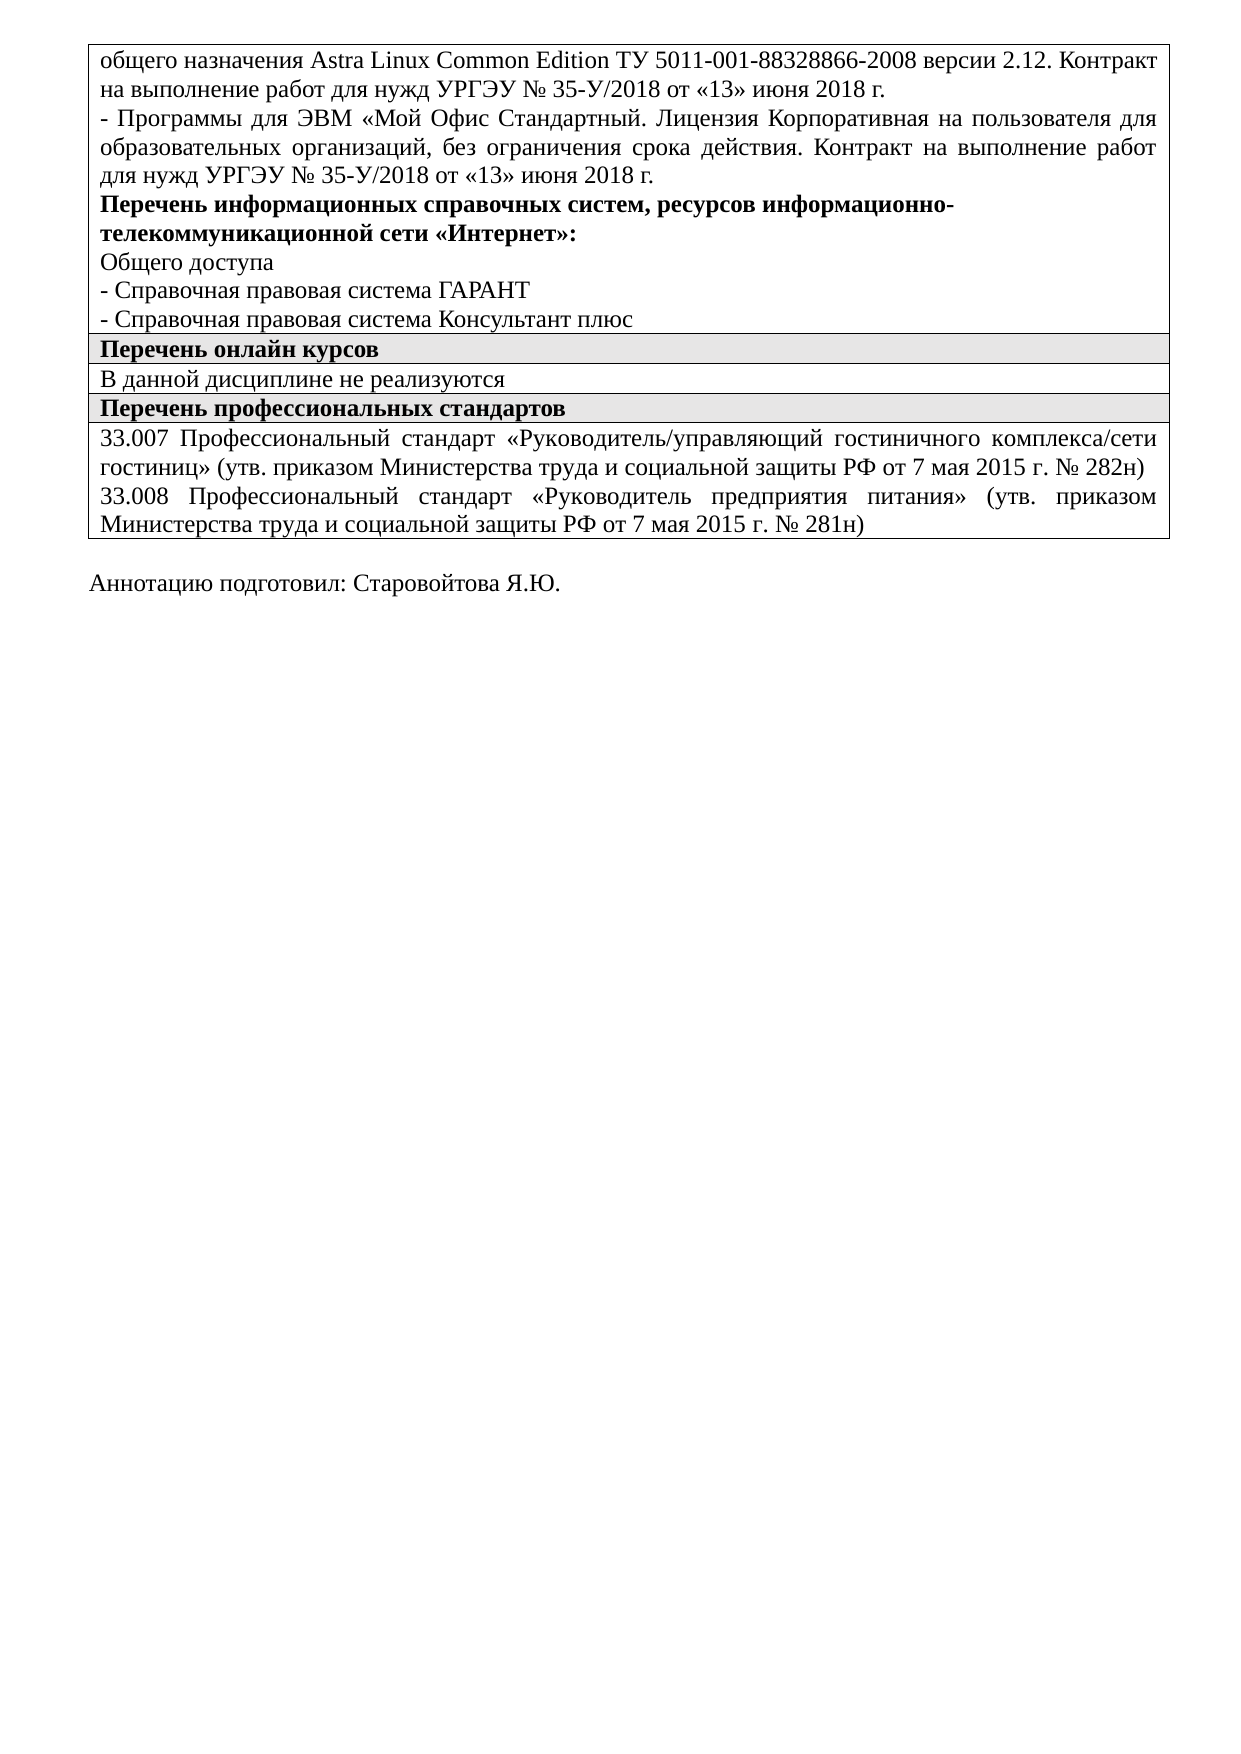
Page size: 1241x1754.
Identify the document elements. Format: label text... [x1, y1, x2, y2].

table_cell В данной дисциплине не реализуются [89, 364, 1169, 392]
text Аннотацию подготовил: Старовойтова Я.Ю. [88, 568, 1181, 597]
table_cell Перечень онлайн курсов [89, 334, 1169, 363]
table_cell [89, 45, 1169, 333]
table_cell Перечень профессиональных стандартов [89, 394, 1169, 422]
table_cell 33.007 Профессиональный стандарт «Руководитель/управляющий гостиничного комплекса/сети гостиниц» (утв. приказом Министерства труда и социальной защиты РФ от 7 мая 2015 г. № 282н) 33.008 Профессиональный стандарт «Руководитель предприятия питания» (утв. приказом Министерства труда и социальной защиты РФ от 7 мая 2015 г. № 281н) [89, 423, 1169, 538]
